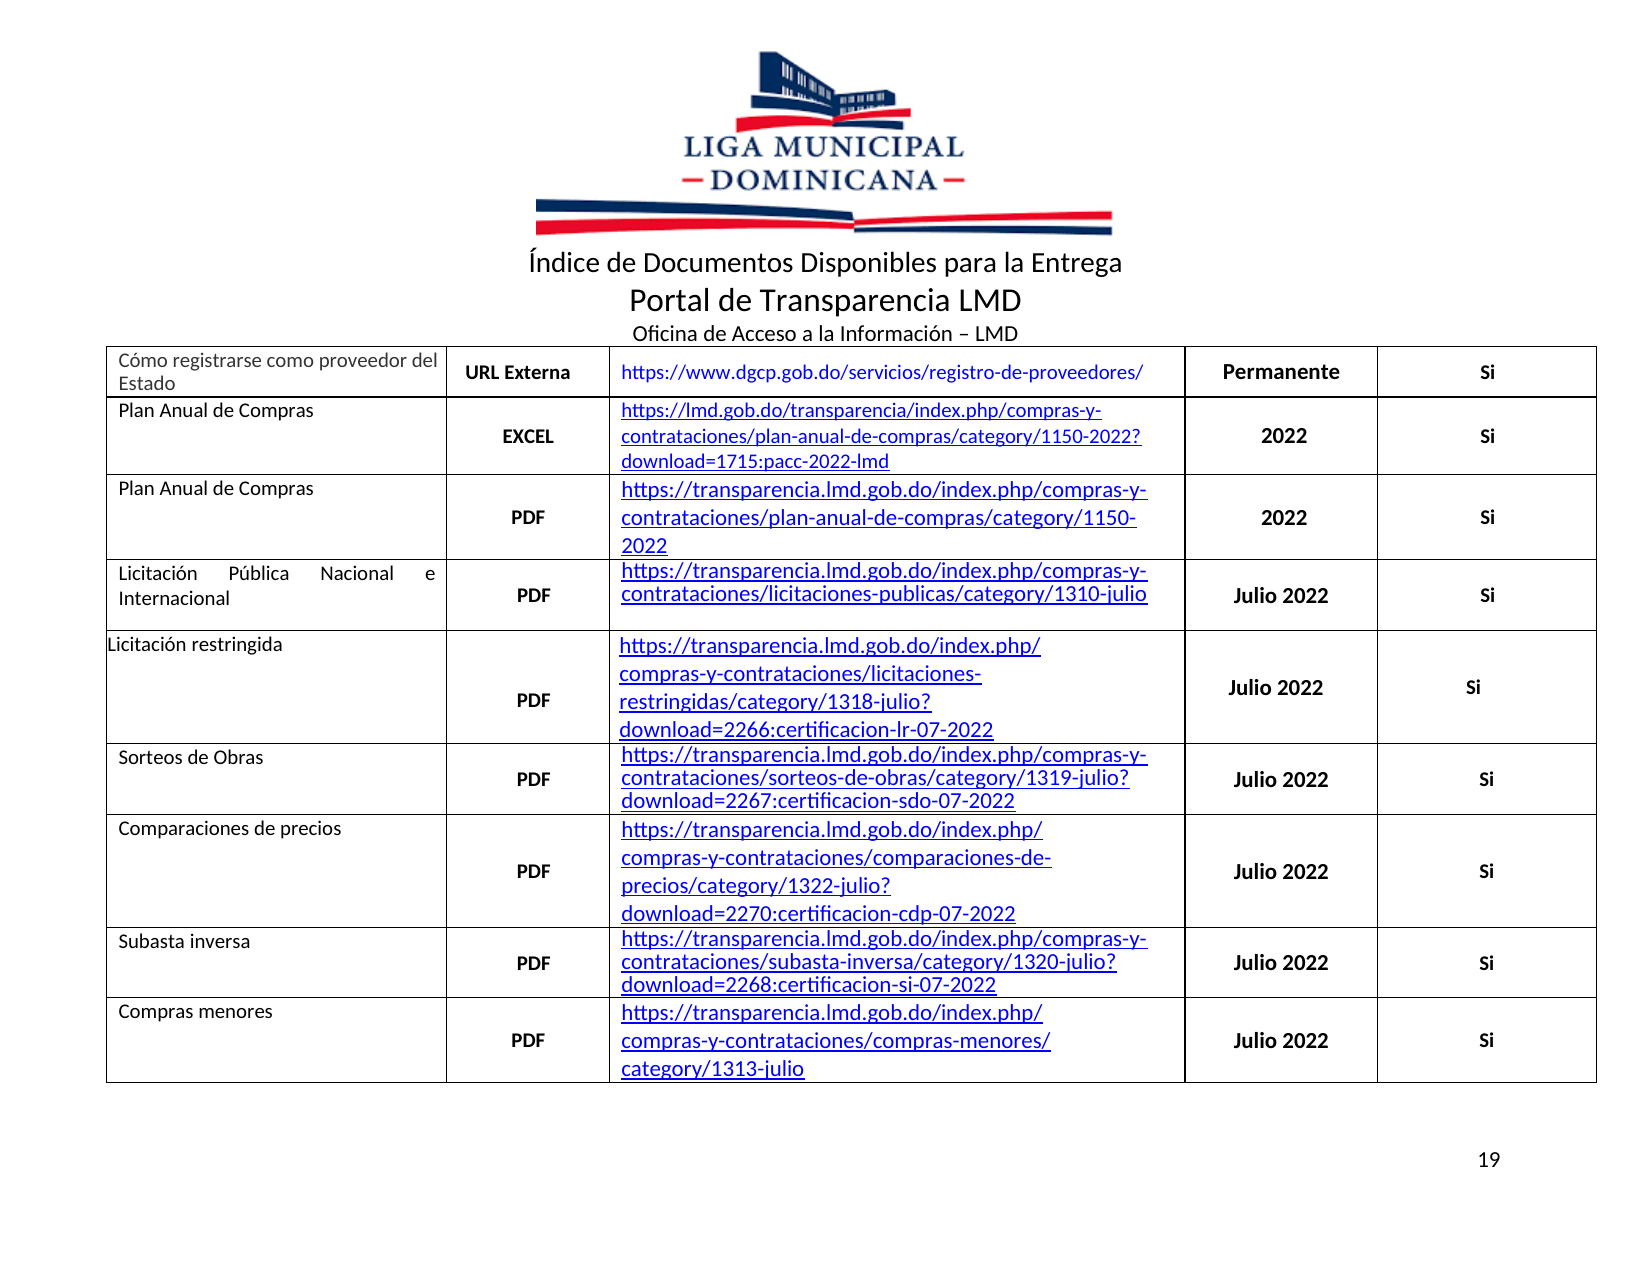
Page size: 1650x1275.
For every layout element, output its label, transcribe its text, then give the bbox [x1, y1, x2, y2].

table_cell Si [1378, 560, 1596, 630]
table_cell Sorteos de Obras [107, 744, 446, 814]
table_cell Julio 2022 [1186, 998, 1377, 1082]
table_cell Si [1378, 928, 1596, 997]
table_cell Plan Anual de Compras [107, 398, 446, 474]
table_cell EXCEL [447, 398, 609, 474]
table_cell 2022 [1186, 398, 1377, 474]
table_cell Julio 2022 [1186, 560, 1377, 630]
table_cell PDF [447, 815, 609, 927]
table_cell https://transparencia.lmd.gob.do/index.php/compras-y-contrataciones/plan-anual-de-compras/category/1150-2022 [610, 475, 1184, 559]
table_cell PDF [447, 928, 609, 997]
table_cell Julio 2022 [1186, 815, 1377, 927]
table_cell Licitación Pública Nacional e Internacional [107, 560, 446, 630]
table_cell Cómo registrarse como proveedor del Estado [107, 347, 446, 396]
table_cell Si [1378, 347, 1596, 396]
table_cell Comparaciones de precios [107, 815, 446, 927]
table_cell https://transparencia.lmd.gob.do/index.php/compras-y-contrataciones/subasta-inversa/category/1320-julio?download=2268:certificacion-si-07-2022 [610, 928, 1184, 997]
table_cell Si [1378, 398, 1596, 474]
table_cell https://www.dgcp.gob.do/servicios/registro-de-proveedores/ [610, 347, 1184, 396]
table_cell https://transparencia.lmd.gob.do/index.php/compras-y-contrataciones/compras-menores/category/1313-julio [610, 998, 1184, 1082]
table_cell Licitación restringida [107, 631, 446, 743]
table_cell Permanente [1186, 347, 1377, 396]
table_cell Si [1378, 475, 1596, 559]
table_cell URL Externa [447, 347, 609, 396]
table_cell Julio 2022 [1186, 928, 1377, 997]
table_cell Si [1378, 631, 1596, 743]
table_cell 2022 [1186, 475, 1377, 559]
table_cell Plan Anual de Compras [107, 475, 446, 559]
table_cell https://lmd.gob.do/transparencia/index.php/compras-y-contrataciones/plan-anual-de-compras/category/1150-2022?download=1715:pacc-2022-lmd [610, 398, 1184, 474]
picture [536, 46, 1113, 239]
table_cell Julio 2022 [1186, 744, 1377, 814]
table_cell PDF [447, 560, 609, 630]
table_cell PDF [447, 744, 609, 814]
table_cell https://transparencia.lmd.gob.do/index.php/compras-y-contrataciones/licitaciones-restringidas/category/1318-julio?download=2266:certificacion-lr-07-2022 [610, 631, 1184, 743]
table_cell PDF [447, 631, 609, 743]
table_cell Si [1378, 815, 1596, 927]
table_cell https://transparencia.lmd.gob.do/index.php/compras-y-contrataciones/sorteos-de-obras/category/1319-julio?download=2267:certificacion-sdo-07-2022 [610, 744, 1184, 814]
table_cell https://transparencia.lmd.gob.do/index.php/compras-y-contrataciones/licitaciones-publicas/category/1310-julio [610, 560, 1184, 630]
table_cell Si [1378, 998, 1596, 1082]
table_cell https://transparencia.lmd.gob.do/index.php/compras-y-contrataciones/comparaciones-de-precios/category/1322-julio?download=2270:certificacion-cdp-07-2022 [610, 815, 1184, 927]
table_cell Julio 2022 [1186, 631, 1377, 743]
table_cell PDF [447, 998, 609, 1082]
table_cell Compras menores [107, 998, 446, 1082]
table_cell Subasta inversa [107, 928, 446, 997]
table_cell PDF [447, 475, 609, 559]
table_cell Si [1378, 744, 1596, 814]
